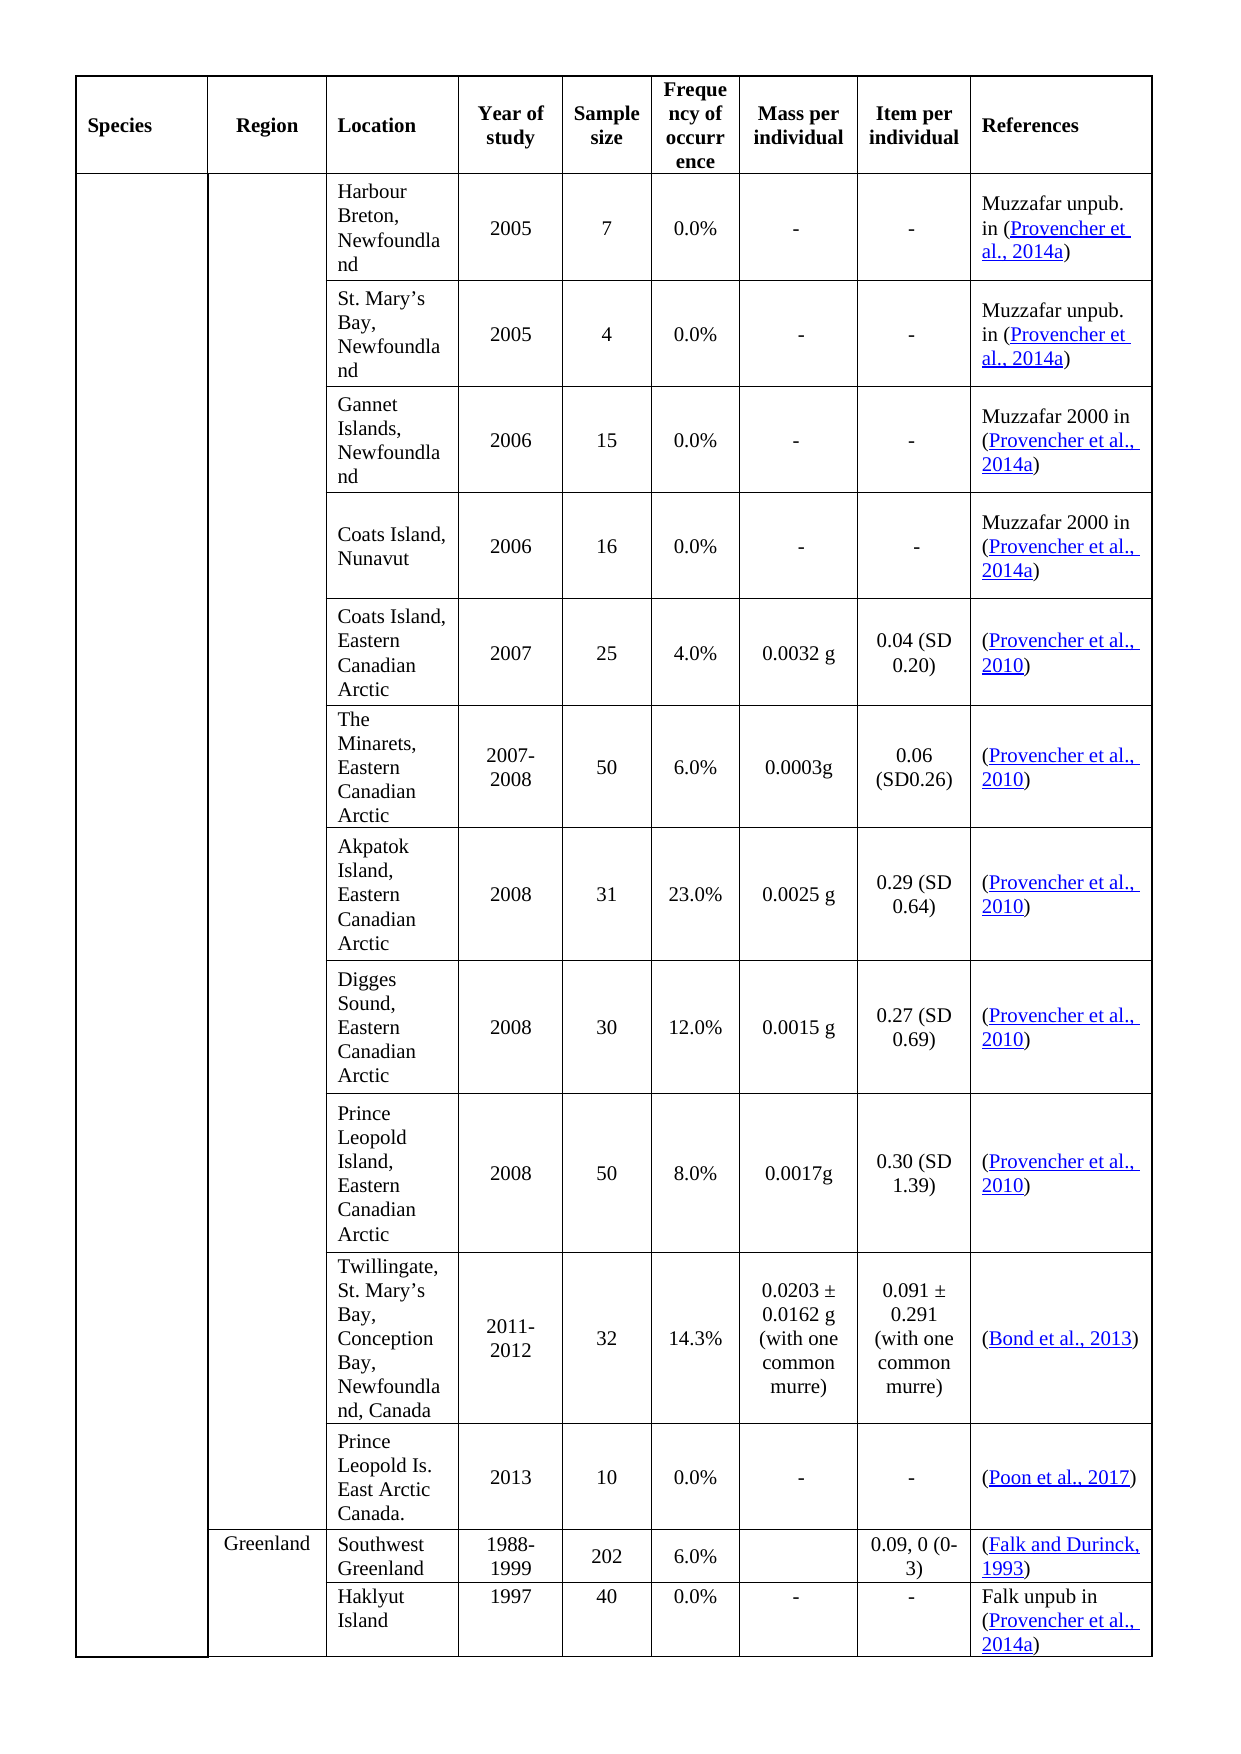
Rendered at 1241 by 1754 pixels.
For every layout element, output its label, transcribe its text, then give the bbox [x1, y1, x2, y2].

table_cell (Poon et al., 2017) [971, 1424, 1151, 1529]
table_cell - [740, 493, 857, 598]
table_cell - [858, 1583, 970, 1656]
table_cell Muzzafar 2000 in (Provencher et al., 2014a) [971, 387, 1151, 492]
table_header Item per individual [858, 77, 970, 173]
table_cell Haklyut Island [327, 1583, 458, 1656]
table_cell 0.0003g [740, 706, 857, 827]
table_cell - [740, 281, 857, 386]
table_cell - [858, 1424, 970, 1529]
table_cell 2007 [459, 599, 562, 704]
table_cell 0.0017g [740, 1094, 857, 1252]
table_header Mass per individual [740, 77, 857, 173]
table_cell 12.0% [652, 961, 739, 1093]
table_cell (Provencher et al., 2010) [971, 1094, 1151, 1252]
table_cell 0.091 ± 0.291 (with one common murre) [858, 1253, 970, 1422]
table_cell 0.27 (SD 0.69) [858, 961, 970, 1093]
table_cell Harbour Breton, Newfoundland [327, 174, 458, 279]
table_header Year of study [459, 77, 562, 173]
table_cell 0.30 (SD 1.39) [858, 1094, 970, 1252]
table_cell 0.0015 g [740, 961, 857, 1093]
table_header References [971, 77, 1151, 173]
table_cell - [858, 174, 970, 279]
table_cell 1988- 1999 [459, 1530, 562, 1582]
table_cell 4.0% [652, 599, 739, 704]
table_cell 40 [563, 1583, 651, 1656]
table_cell 202 [563, 1530, 651, 1582]
table_cell 0.29 (SD 0.64) [858, 828, 970, 960]
table_cell Prince Leopold Is. East Arctic Canada. [327, 1424, 458, 1529]
table_cell Greenland [209, 1530, 326, 1656]
table_cell (Provencher et al., 2010) [971, 706, 1151, 827]
table_cell Twillingate, St. Mary’s Bay, Conception Bay, Newfoundland, Canada [327, 1253, 458, 1422]
table_cell 0.09, 0 (0-3) [858, 1530, 970, 1582]
table_cell - [858, 281, 970, 386]
table_cell 2008 [459, 1094, 562, 1252]
table_cell 0.0% [652, 1583, 739, 1656]
table_cell Muzzafar 2000 in (Provencher et al., 2014a) [971, 493, 1151, 598]
table_cell 16 [563, 493, 651, 598]
table_header Location [327, 77, 458, 173]
table_cell 2008 [459, 961, 562, 1093]
table_cell Coats Island, Nunavut [327, 493, 458, 598]
table_cell (Provencher et al., 2010) [971, 961, 1151, 1093]
table_cell 0.0203 ± 0.0162 g (with one common murre) [740, 1253, 857, 1422]
table_header Frequency of occurrence [652, 77, 739, 173]
table_cell 31 [563, 828, 651, 960]
table_cell 8.0% [652, 1094, 739, 1252]
table_cell Digges Sound, Eastern Canadian Arctic [327, 961, 458, 1093]
table_cell 15 [563, 387, 651, 492]
table_cell 1997 [459, 1583, 562, 1656]
table_cell 6.0% [652, 706, 739, 827]
table_cell 2005 [459, 281, 562, 386]
table_cell Prince Leopold Island, Eastern Canadian Arctic [327, 1094, 458, 1252]
table_cell (Provencher et al., 2010) [971, 599, 1151, 704]
table_cell 2007- 2008 [459, 706, 562, 827]
table_cell 0.0032 g [740, 599, 857, 704]
table_cell 25 [563, 599, 651, 704]
table_cell - [740, 1583, 857, 1656]
table_cell 6.0% [652, 1530, 739, 1582]
table_cell 10 [563, 1424, 651, 1529]
table_cell 0.0% [652, 387, 739, 492]
table_cell 50 [563, 1094, 651, 1252]
table_cell 0.06 (SD0.26) [858, 706, 970, 827]
table_cell 50 [563, 706, 651, 827]
table_cell 23.0% [652, 828, 739, 960]
table_cell [740, 1530, 857, 1582]
table_cell 2008 [459, 828, 562, 960]
table_cell (Falk and Durinck, 1993) [971, 1530, 1151, 1582]
table_cell - [740, 1424, 857, 1529]
table_cell 4 [563, 281, 651, 386]
table_cell 7 [563, 174, 651, 279]
table_cell 2011-2012 [459, 1253, 562, 1422]
table_cell Muzzafar unpub. in (Provencher et al., 2014a) [971, 281, 1151, 386]
table_cell 0.0025 g [740, 828, 857, 960]
table_cell - [858, 493, 970, 598]
table_cell (Provencher et al., 2010) [971, 828, 1151, 960]
table_cell 2013 [459, 1424, 562, 1529]
table_header Species [77, 77, 207, 173]
table_cell Coats Island, Eastern Canadian Arctic [327, 599, 458, 704]
table_cell St. Mary’s Bay, Newfoundland [327, 281, 458, 386]
table_cell 32 [563, 1253, 651, 1422]
table_cell 2006 [459, 387, 562, 492]
table_cell 0.0% [652, 1424, 739, 1529]
table_cell 30 [563, 961, 651, 1093]
table_cell The Minarets, Eastern Canadian Arctic [327, 706, 458, 827]
table_cell 2006 [459, 493, 562, 598]
table_cell 0.0% [652, 281, 739, 386]
table_cell 0.0% [652, 493, 739, 598]
table_cell 2005 [459, 174, 562, 279]
table_cell 0.0% [652, 174, 739, 279]
table_cell - [858, 387, 970, 492]
table_cell Falk unpub in (Provencher et al., 2014a) [971, 1583, 1151, 1656]
table_header Sample size [563, 77, 651, 173]
table_cell 0.04 (SD 0.20) [858, 599, 970, 704]
table_cell Gannet Islands, Newfoundland [327, 387, 458, 492]
table_cell Southwest Greenland [327, 1530, 458, 1582]
table_cell - [740, 174, 857, 279]
table_cell Muzzafar unpub. in (Provencher et al., 2014a) [971, 174, 1151, 279]
table_header Region [208, 77, 326, 173]
table_cell (Bond et al., 2013) [971, 1253, 1151, 1422]
table_cell Akpatok Island, Eastern Canadian Arctic [327, 828, 458, 960]
table_cell - [740, 387, 857, 492]
table_cell 14.3% [652, 1253, 739, 1422]
